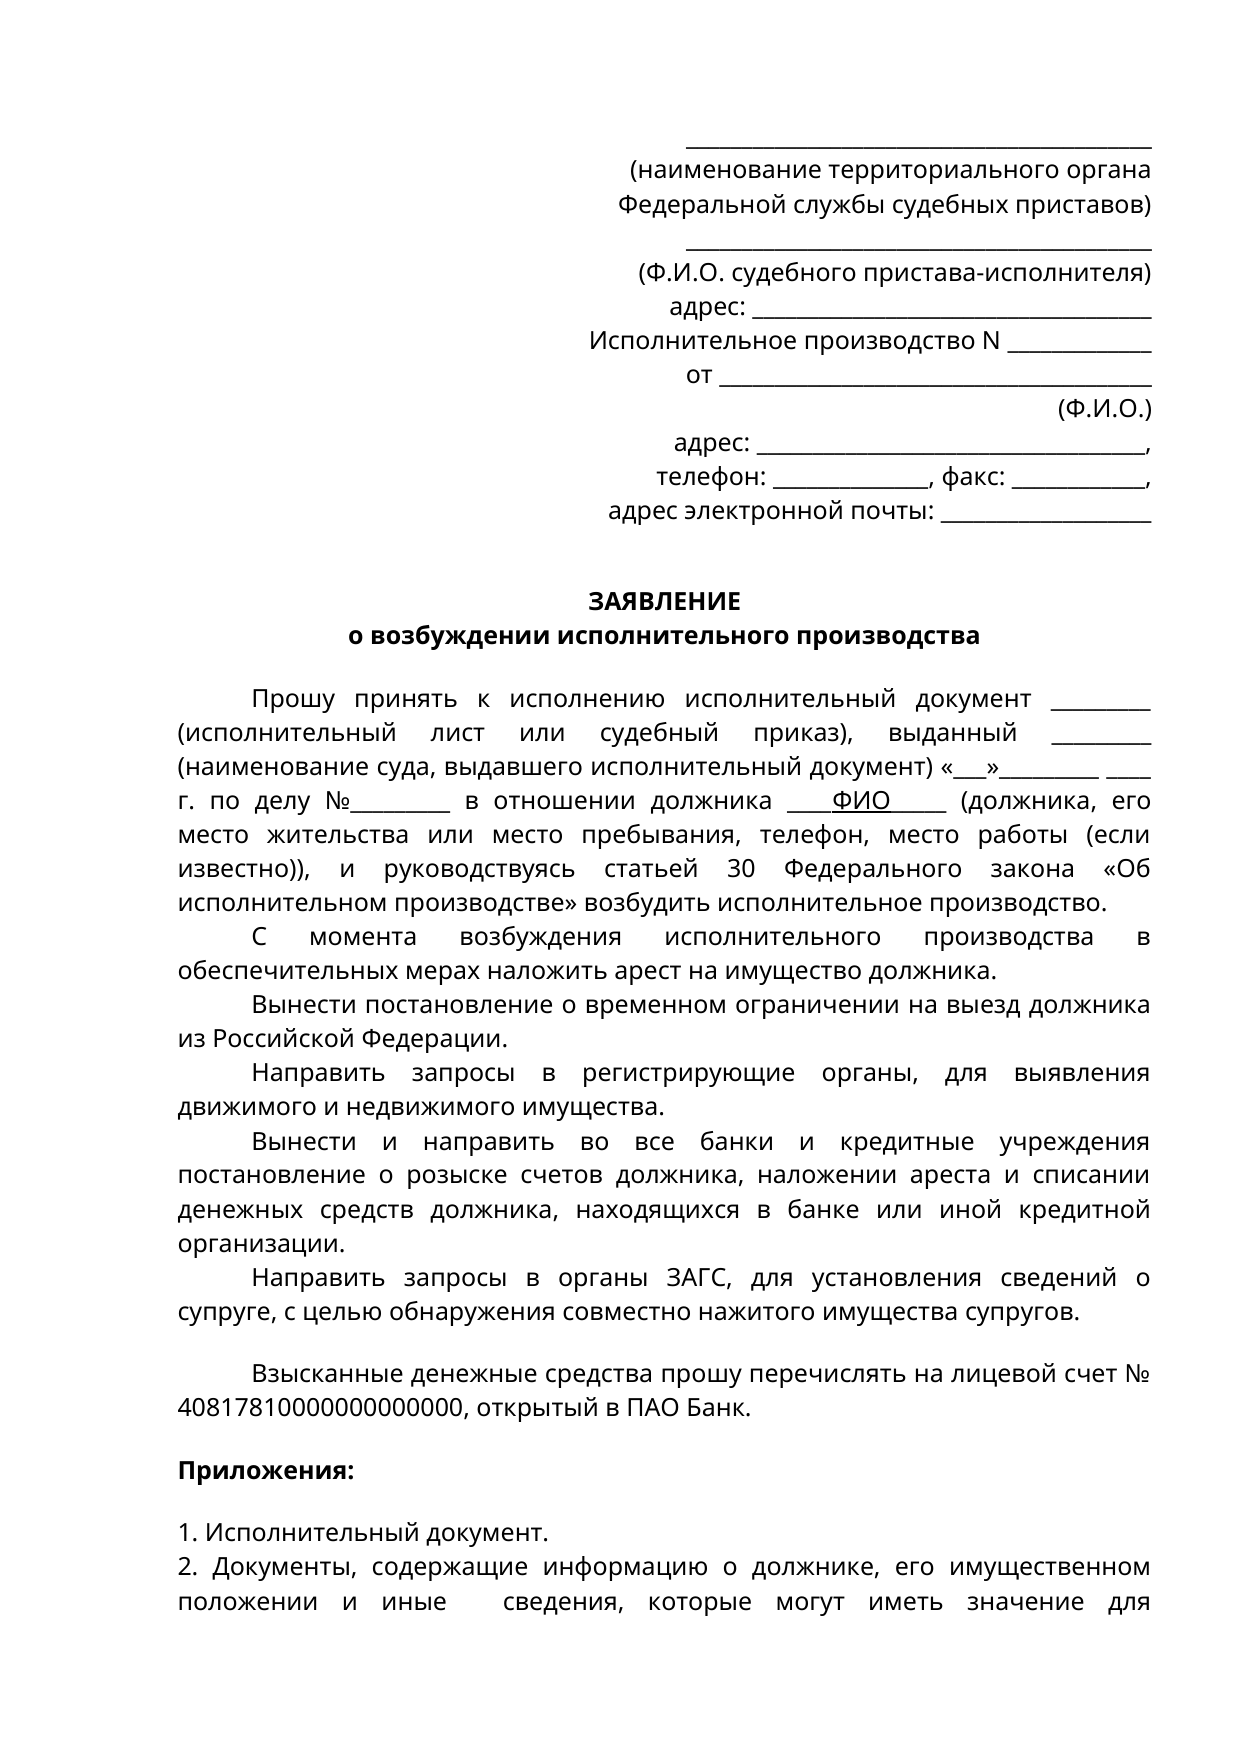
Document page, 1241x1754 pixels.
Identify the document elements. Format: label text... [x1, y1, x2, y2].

text __________________________________________ [177, 220, 1152, 254]
text телефон: ______________, факс: ____________, [177, 459, 1152, 493]
text Федеральной службы судебных приставов) [177, 186, 1152, 220]
text от _______________________________________ [177, 357, 1152, 391]
text адрес: ___________________________________, [177, 425, 1152, 459]
text Взысканные денежные средства прошу перечислять на лицевой счет № 40817810000000000000, открытый в ПАО Банк. [177, 1356, 1152, 1424]
text 1. Исполнительный документ. [177, 1515, 1152, 1549]
text адрес электронной почты: ___________________ [177, 493, 1152, 527]
text Исполнительное производство N _____________ [177, 322, 1152, 357]
text адрес: ____________________________________ [177, 288, 1152, 322]
text (Ф.И.О.) [177, 391, 1152, 425]
text Приложения: [177, 1452, 1152, 1487]
text С момента возбуждения исполнительного производства в обеспечительных мерах наложить арест на имущество должника. [177, 919, 1152, 987]
text Прошу принять к исполнению исполнительный документ _________ (исполнительный лист или судебный приказ), выданный _________ (наименование суда, выдавшего исполнительный документ) «___»_________ ____ г. по делу №_________ в отношении должника ____ФИО_____ (должника, его место жительства или место пребывания, телефон, место работы (если известно)), и руководствуясь статьей 30 Федерального закона «Об исполнительном производстве» возбудить исполнительное производство. [177, 680, 1152, 919]
text (Ф.И.О. судебного пристава-исполнителя) [177, 254, 1152, 288]
text Вынести постановление о временном ограничении на выезд должника из Российской Федерации. [177, 987, 1152, 1055]
text Направить запросы в регистрирующие органы, для выявления движимого и недвижимого имущества. [177, 1055, 1152, 1123]
text (наименование территориального органа [177, 152, 1152, 186]
text Вынести и направить во все банки и кредитные учреждения постановление о розыске счетов должника, наложении ареста и списании денежных средств должника, находящихся в банке или иной кредитной организации. [177, 1123, 1152, 1259]
text ЗАЯВЛЕНИЕ [177, 584, 1152, 618]
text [177, 1549, 1152, 1617]
text Направить запросы в органы ЗАГС, для установления сведений о супруге, с целью обнаружения совместно нажитого имущества супругов. [177, 1259, 1152, 1327]
text о возбуждении исполнительного производства [177, 618, 1152, 652]
text __________________________________________ [177, 118, 1152, 152]
